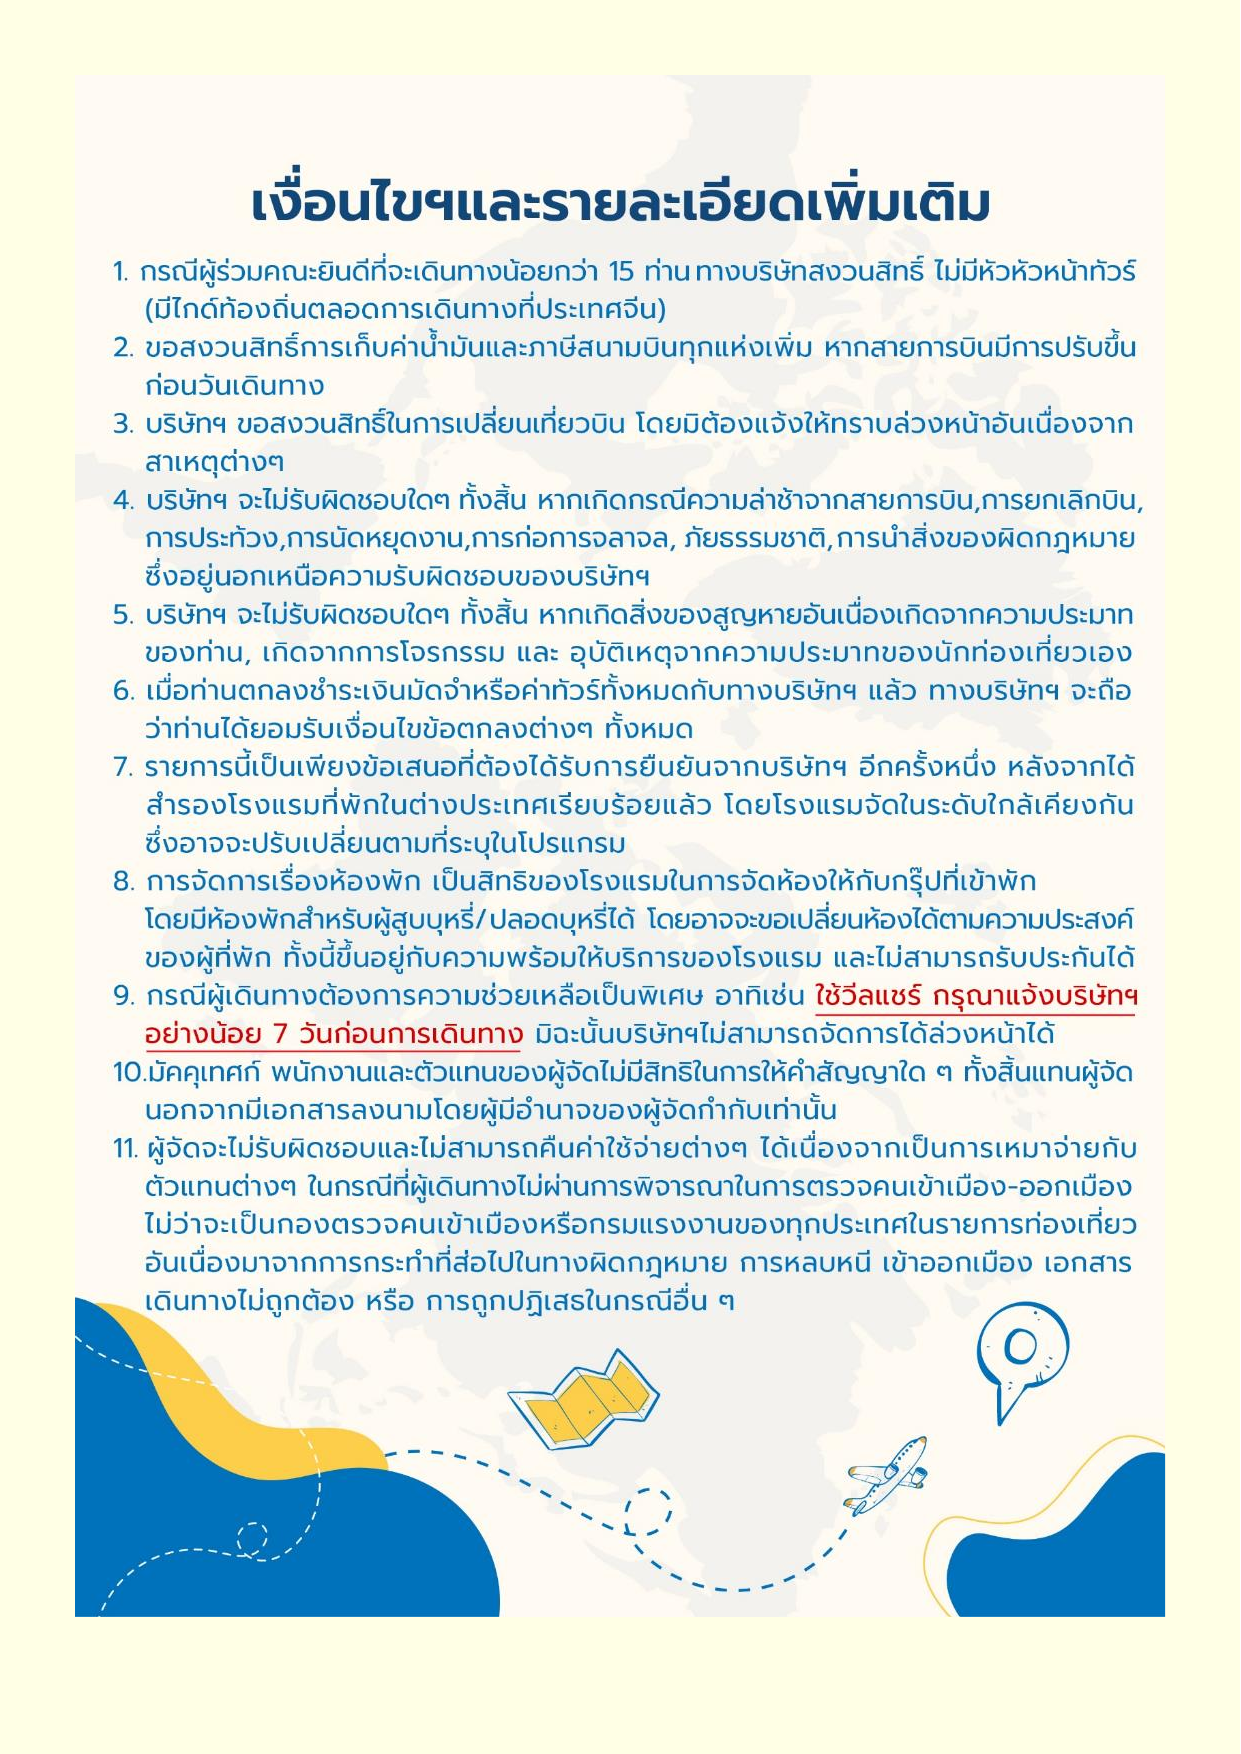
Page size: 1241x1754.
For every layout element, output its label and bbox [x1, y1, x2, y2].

picture [75, 75, 1166, 1617]
